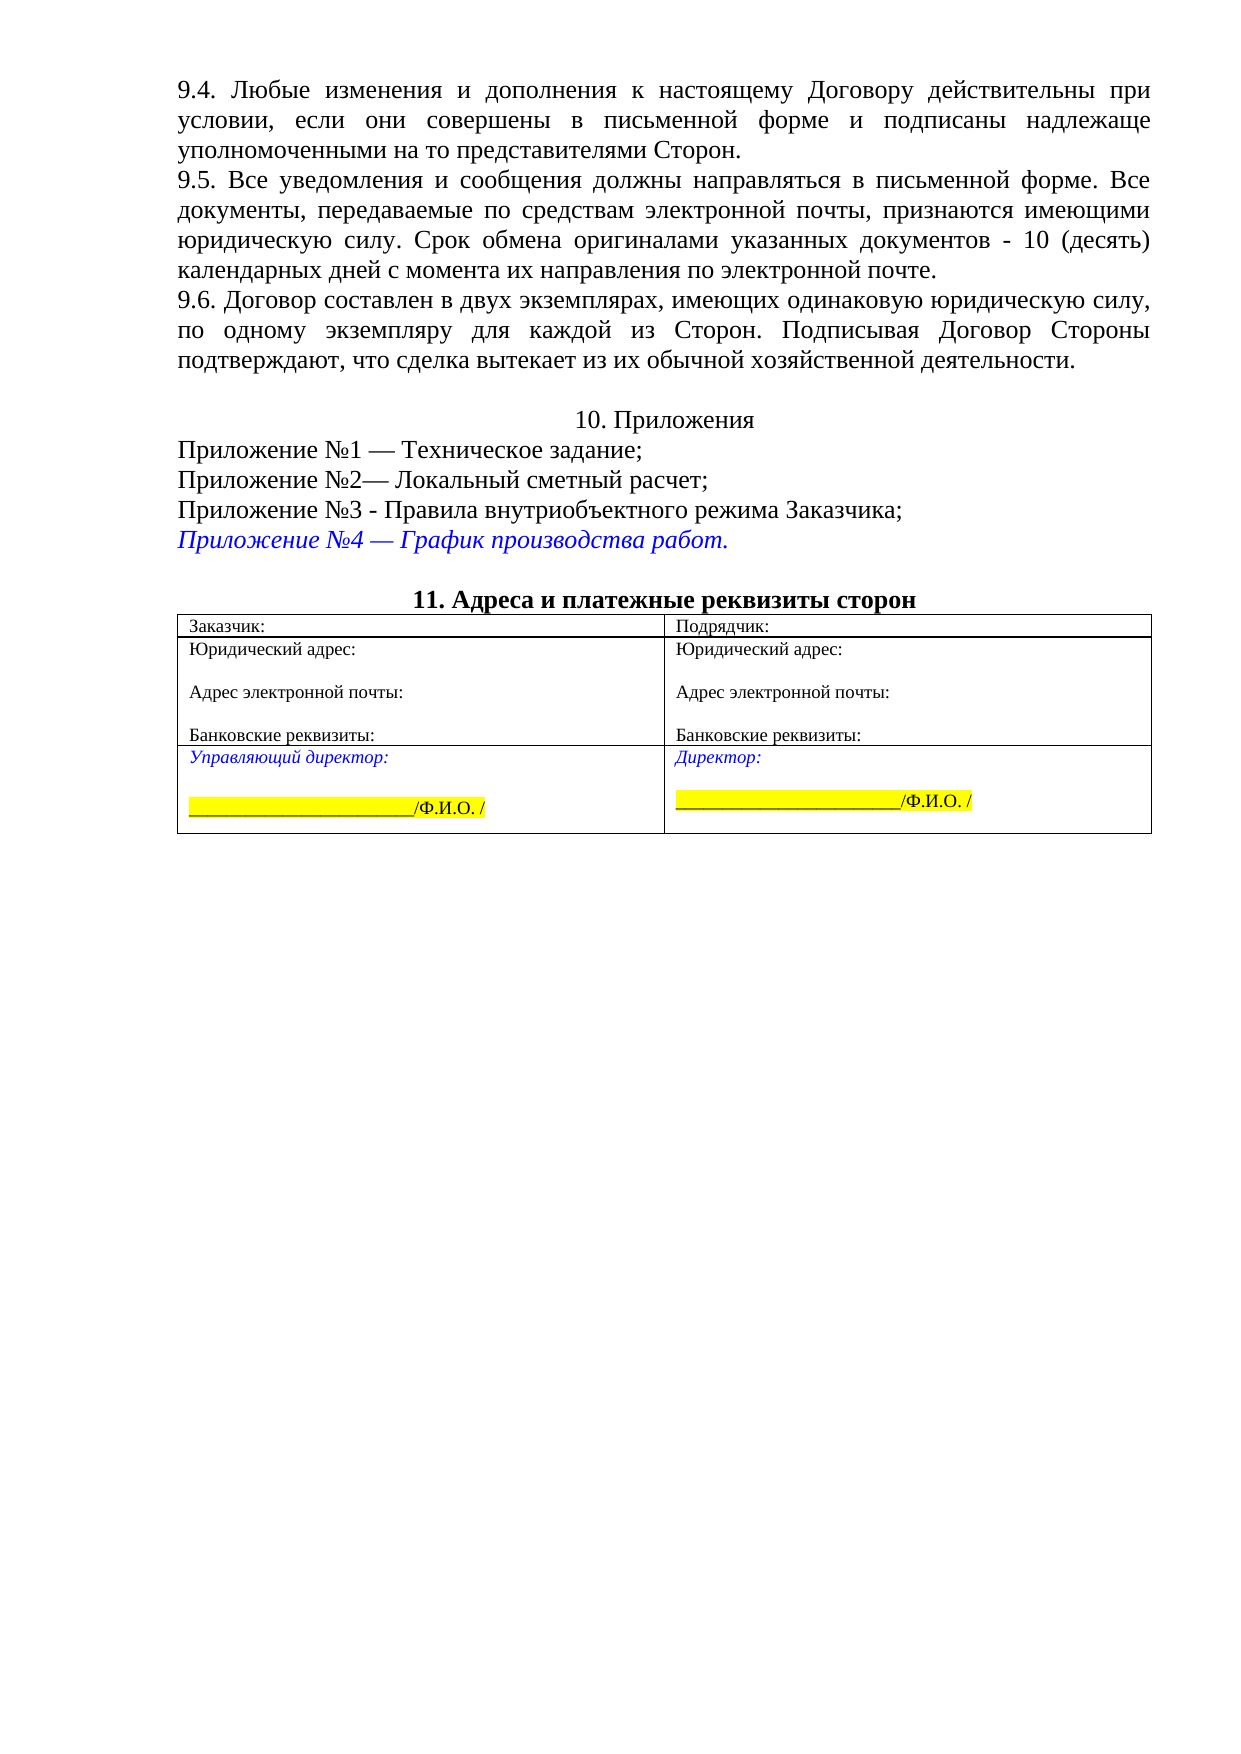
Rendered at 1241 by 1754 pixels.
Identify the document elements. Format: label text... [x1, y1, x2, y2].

table_header Подрядчик: [665, 615, 1151, 636]
text 9.4. Любые изменения и дополнения к настоящему Договору действительны при условии, если они совершены в письменной форме и подписаны надлежаще уполномоченными на то представителями Сторон. [177, 74, 1152, 164]
text Приложение №1 — Техническое задание; [177, 434, 1152, 464]
table_cell Юридический адрес: Адрес электронной почты: Банковские реквизиты: [665, 638, 1151, 745]
table_cell Управляющий директор: ________________________/Ф.И.О. / [178, 746, 664, 833]
text Приложение №2— Локальный сметный расчет; [177, 464, 1152, 494]
text 10. Приложения [177, 404, 1152, 434]
table_cell Директор: ________________________/Ф.И.О. / [665, 746, 1151, 833]
text Приложение №4 — График производства работ. [177, 524, 1152, 554]
text Приложение №3 - Правила внутриобъектного режима Заказчика; [177, 494, 1152, 524]
table_header Заказчик: [178, 615, 664, 636]
text 11. Адреса и платежные реквизиты сторон [177, 584, 1152, 614]
table_cell Юридический адрес: Адрес электронной почты: Банковские реквизиты: [178, 638, 664, 745]
text 9.6. Договор составлен в двух экземплярах, имеющих одинаковую юридическую силу, по одному экземпляру для каждой из Сторон. Подписывая Договор Стороны подтверждают, что сделка вытекает из их обычной хозяйственной деятельности. [177, 284, 1152, 374]
text 9.5. Все уведомления и сообщения должны направляться в письменной форме. Все документы, передаваемые по средствам электронной почты, признаются имеющими юридическую силу. Срок обмена оригиналами указанных документов - 10 (десять) календарных дней с момента их направления по электронной почте. [177, 164, 1152, 284]
